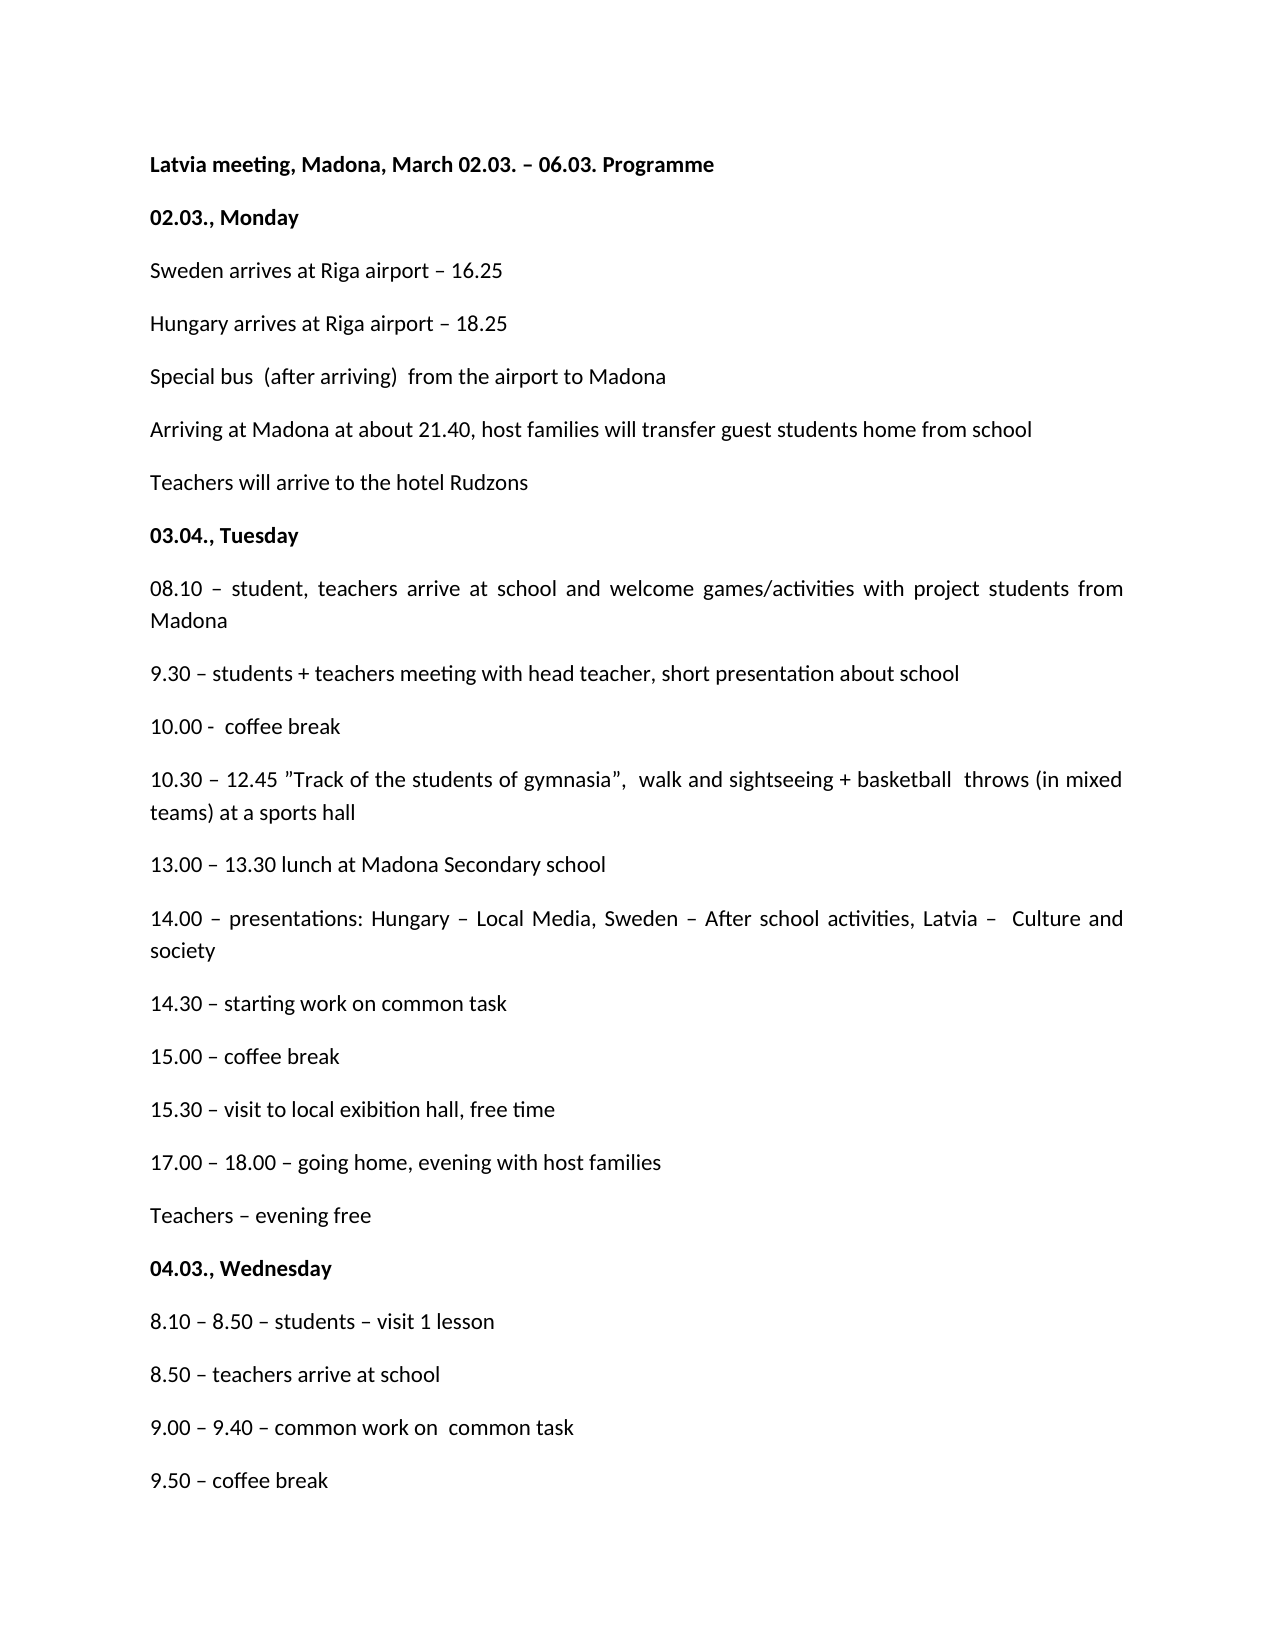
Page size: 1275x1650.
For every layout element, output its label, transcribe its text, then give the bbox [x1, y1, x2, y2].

text 02.03., Monday [150, 203, 1125, 231]
text 13.00 – 13.30 lunch at Madona Secondary school [150, 851, 1125, 879]
text Hungary arrives at Riga airport – 18.25 [150, 309, 1125, 337]
text 9.50 – coffee break [150, 1466, 1125, 1494]
text 8.50 – teachers arrive at school [150, 1360, 1125, 1388]
text 14.00 – presentations: Hungary – Local Media, Sweden – After school activities, Latvia – Culture and society [150, 904, 1125, 964]
text 04.03., Wednesday [150, 1254, 1125, 1282]
text Special bus (after arriving) from the airport to Madona [150, 362, 1125, 390]
text 03.04., Tuesday [150, 521, 1125, 549]
text 14.30 – starting work on common task [150, 989, 1125, 1017]
text 17.00 – 18.00 – going home, evening with host families [150, 1148, 1125, 1176]
text 10.30 – 12.45 ”Track of the students of gymnasia”, walk and sightseeing + basketball throws (in mixed teams) at a sports hall [150, 765, 1125, 826]
text 08.10 – student, teachers arrive at school and welcome games/activities with project students from Madona [150, 574, 1125, 634]
text 15.00 – coffee break [150, 1042, 1125, 1070]
text Teachers – evening free [150, 1201, 1125, 1229]
text 10.00 - coffee break [150, 712, 1125, 740]
text Sweden arrives at Riga airport – 16.25 [150, 256, 1125, 284]
text Latvia meeting, Madona, March 02.03. – 06.03. Programme [150, 150, 1125, 178]
text 9.30 – students + teachers meeting with head teacher, short presentation about school [150, 659, 1125, 687]
text 15.30 – visit to local exibition hall, free time [150, 1095, 1125, 1123]
text Teachers will arrive to the hotel Rudzons [150, 468, 1125, 496]
text 8.10 – 8.50 – students – visit 1 lesson [150, 1307, 1125, 1335]
text 9.00 – 9.40 – common work on common task [150, 1413, 1125, 1441]
text Arriving at Madona at about 21.40, host families will transfer guest students home from school [150, 415, 1125, 443]
